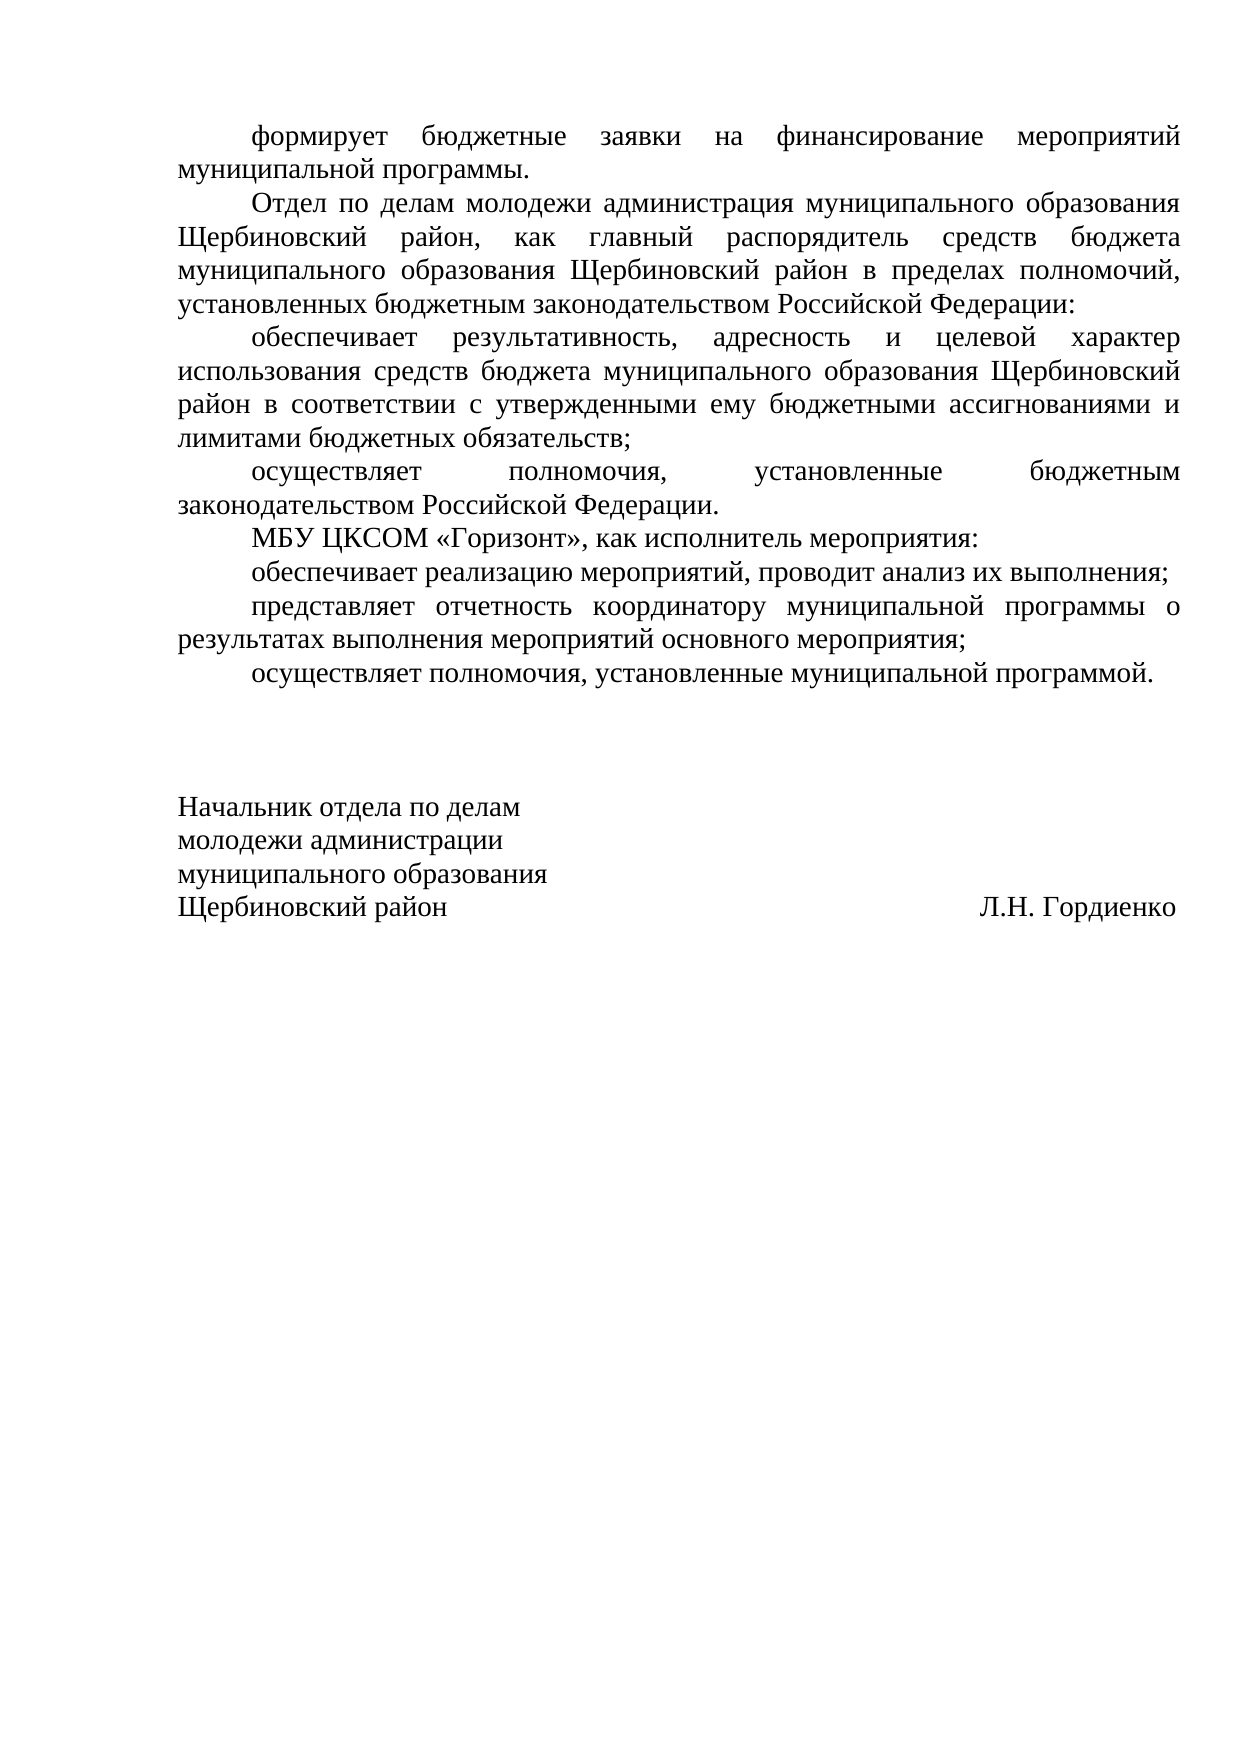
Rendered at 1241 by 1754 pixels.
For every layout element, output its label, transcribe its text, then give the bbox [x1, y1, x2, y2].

text представляет отчетность координатору муниципальной программы о результатах выполнения мероприятий основного мероприятия; [177, 588, 1181, 655]
text формирует бюджетные заявки на финансирование мероприятий муниципальной программы. [177, 118, 1181, 185]
text МБУ ЦКСОМ «Горизонт», как исполнитель мероприятия: [177, 521, 1181, 554]
text обеспечивает результативность, адресность и целевой характер использования средств бюджета муниципального образования Щербиновский район в соответствии с утвержденными ему бюджетными ассигнованиями и лимитами бюджетных обязательств; [177, 319, 1181, 453]
text Начальник отдела по делам [177, 789, 1181, 822]
text Щербиновский район Л.Н. Гордиенко [177, 889, 1181, 923]
text молодежи администрации [177, 822, 1181, 856]
text обеспечивает реализацию мероприятий, проводит анализ их выполнения; [177, 554, 1181, 588]
text осуществляет полномочия, установленные бюджетным законодательством Российской Федерации. [177, 453, 1181, 521]
text Отдел по делам молодежи администрация муниципального образования Щербиновский район, как главный распорядитель средств бюджета муниципального образования Щербиновский район в пределах полномочий, установленных бюджетным законодательством Российской Федерации: [177, 185, 1181, 319]
text муниципального образования [177, 856, 1181, 889]
text осуществляет полномочия, установленные муниципальной программой. [177, 655, 1181, 688]
